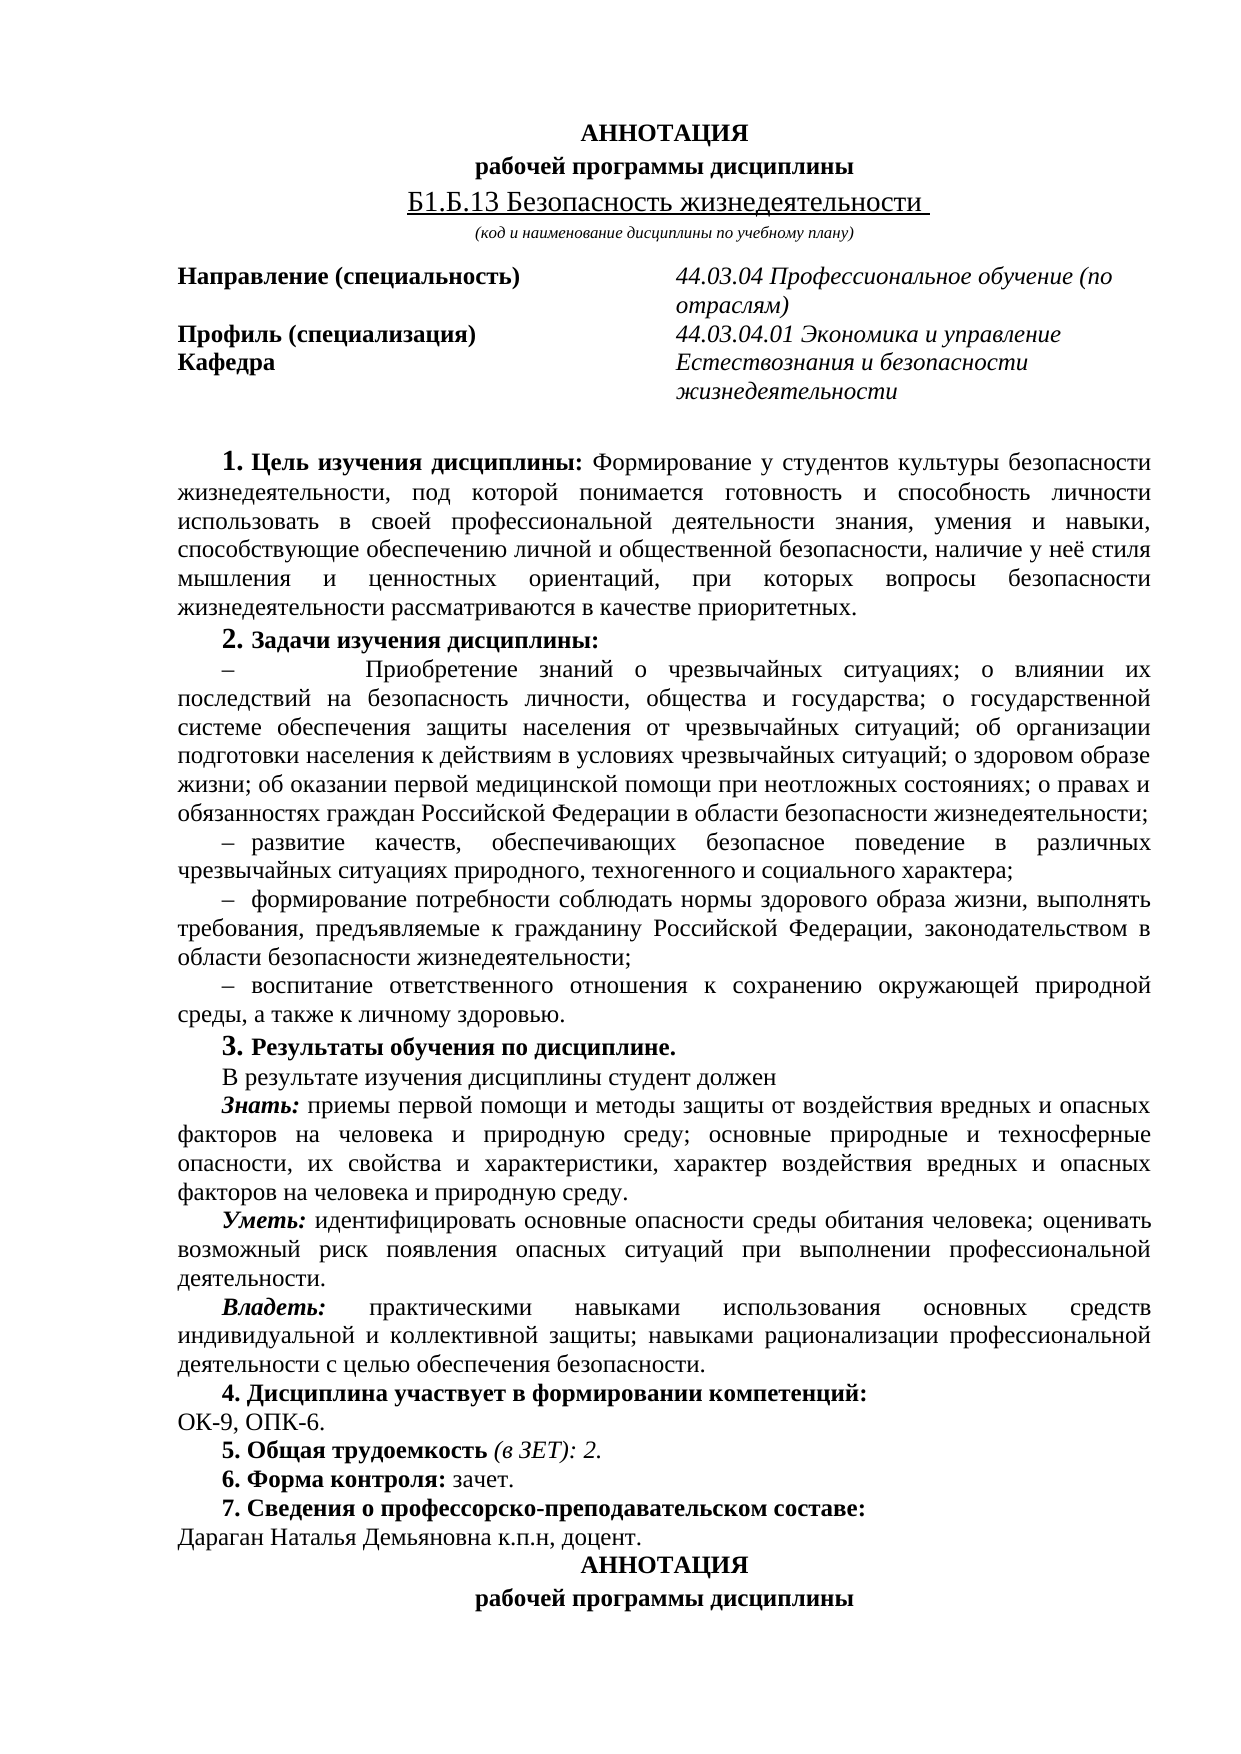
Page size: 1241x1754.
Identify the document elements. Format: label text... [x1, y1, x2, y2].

text В результате изучения дисциплины студент должен [177, 1062, 1152, 1090]
list Цель изучения дисциплины: Формирование у студентов культуры безопасности жизнедеятельности, под которой понимается готовность и способность личности использовать в своей профессиональной деятельности знания, умения и навыки, способствующие обеспечению личной и общественной безопасности, наличие у неё стиля мышления и ценностных ориентаций, при которых вопросы безопасности жизнедеятельности рассматриваются в качестве приоритетных. [177, 443, 1152, 621]
text АННОТАЦИЯ [177, 118, 1152, 147]
text АННОТАЦИЯ [177, 1550, 1152, 1579]
text рабочей программы дисциплины [177, 151, 1152, 180]
list Приобретение знаний о чрезвычайных ситуациях; о влиянии их последствий на безопасность личности, общества и государства; о государственной системе обеспечения защиты населения от чрезвычайных ситуаций; об организации подготовки населения к действиям в условиях чрезвычайных ситуаций; о здоровом образе жизни; об оказании первой медицинской помощи при неотложных состояниях; о правах и обязанностях граждан Российской Федерации в области безопасности жизнедеятельности; [177, 654, 1152, 827]
text рабочей программы дисциплины [177, 1583, 1152, 1612]
text (код и наименование дисциплины по учебному плану) [177, 223, 1152, 256]
text Дараган Наталья Демьяновна к.п.н, доцент. [177, 1522, 1152, 1550]
table_cell Профиль (специализация) [166, 319, 664, 347]
table_cell 44.03.04.01 Экономика и управление [664, 319, 1163, 347]
list 5. Общая трудоемкость (в ЗЕТ): 2. [177, 1435, 1152, 1464]
list Задачи изучения дисциплины: [177, 621, 1152, 654]
list Результаты обучения по дисциплине. [177, 1028, 1152, 1062]
text 4. Дисциплина участвует в формировании компетенций: [177, 1378, 1152, 1407]
list формирование потребности соблюдать нормы здорового образа жизни, выполнять требования, предъявляемые к гражданину Российской Федерации, законодательством в области безопасности жизнедеятельности; [177, 884, 1152, 971]
text Знать: приемы первой помощи и методы защиты от воздействия вредных и опасных факторов на человека и природную среду; основные природные и техносферные опасности, их свойства и характеристики, характер воздействия вредных и опасных факторов на человека и природную среду. [177, 1090, 1152, 1205]
table_header Направление (специальность) [166, 261, 664, 319]
text ОК-9, ОПК-6. [177, 1407, 1152, 1435]
list 6. Форма контроля: зачет. [177, 1464, 1152, 1493]
table_cell Естествознания и безопасности жизнедеятельности [664, 348, 1163, 405]
list 7. Сведения о профессорско-преподавательском составе: [177, 1493, 1152, 1522]
table_cell Кафедра [166, 348, 664, 405]
list воспитание ответственного отношения к сохранению окружающей природной среды, а также к личному здоровью. [177, 971, 1152, 1028]
table_header 44.03.04 Профессиональное обучение (по отраслям) [664, 261, 1163, 319]
text Владеть: практическими навыками использования основных средств индивидуальной и коллективной защиты; навыками рационализации профессиональной деятельности с целью обеспечения безопасности. [177, 1292, 1152, 1378]
text Б1.Б.13 Безопасность жизнедеятельности [177, 184, 1152, 218]
list развитие качеств, обеспечивающих безопасное поведение в различных чрезвычайных ситуациях природного, техногенного и социального характера; [177, 827, 1152, 884]
text Уметь: идентифицировать основные опасности среды обитания человека; оценивать возможный риск появления опасных ситуаций при выполнении профессиональной деятельности. [177, 1205, 1152, 1292]
